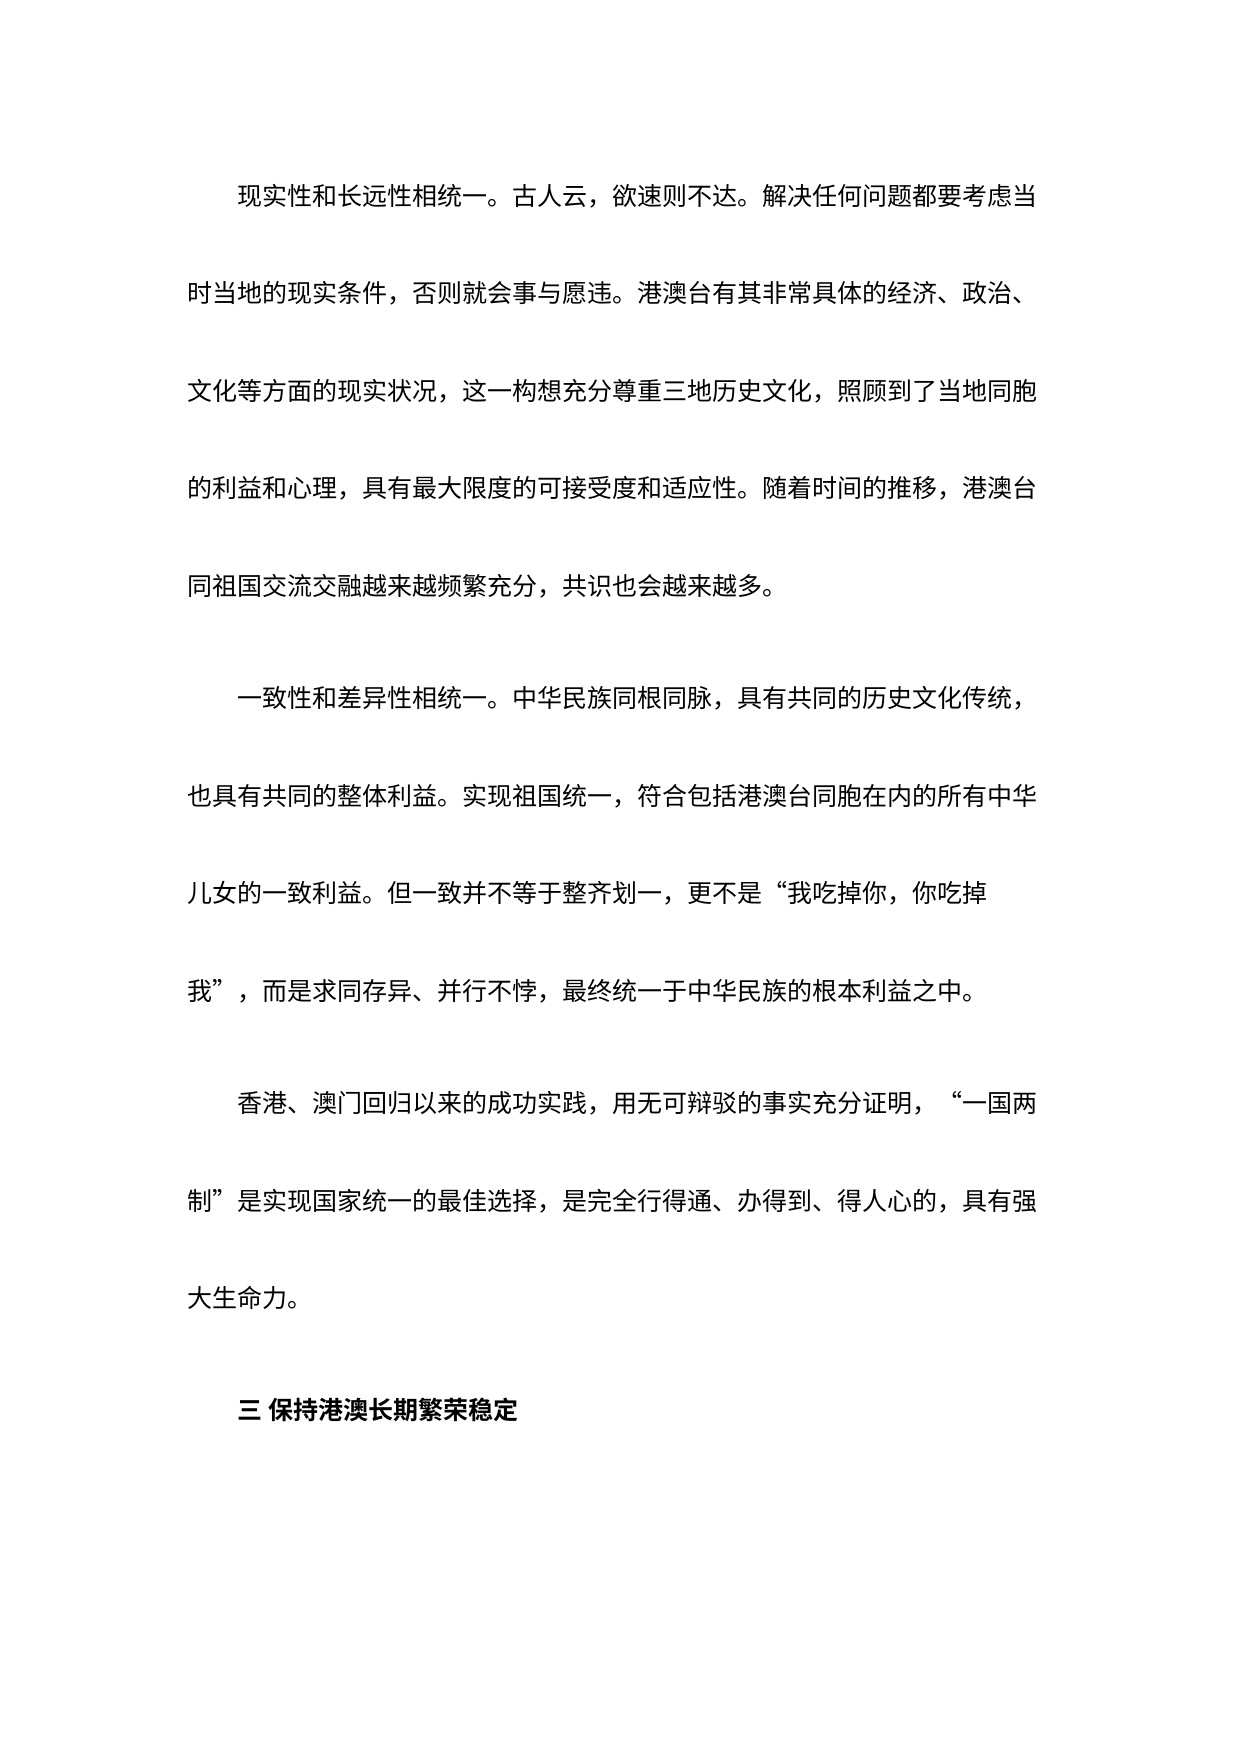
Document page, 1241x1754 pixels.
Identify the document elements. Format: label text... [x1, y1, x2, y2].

text 三 保持港澳长期繁荣稳定 [187, 1376, 1053, 1441]
text 现实性和长远性相统一。古人云，欲速则不达。解决任何问题都要考虑当时当地的现实条件，否则就会事与愿违。港澳台有其非常具体的经济、政治、文化等方面的现实状况，这一构想充分尊重三地历史文化，照顾到了当地同胞的利益和心理，具有最大限度的可接受度和适应性。随着时间的推移，港澳台同祖国交流交融越来越频繁充分，共识也会越来越多。 [187, 162, 1053, 617]
text 一致性和差异性相统一。中华民族同根同脉，具有共同的历史文化传统，也具有共同的整体利益。实现祖国统一，符合包括港澳台同胞在内的所有中华儿女的一致利益。但一致并不等于整齐划一，更不是“我吃掉你，你吃掉我”，而是求同存异、并行不悖，最终统一于中华民族的根本利益之中。 [187, 664, 1053, 1022]
text 香港、澳门回归以来的成功实践，用无可辩驳的事实充分证明，“一国两制”是实现国家统一的最佳选择，是完全行得通、办得到、得人心的，具有强大生命力。 [187, 1069, 1053, 1329]
